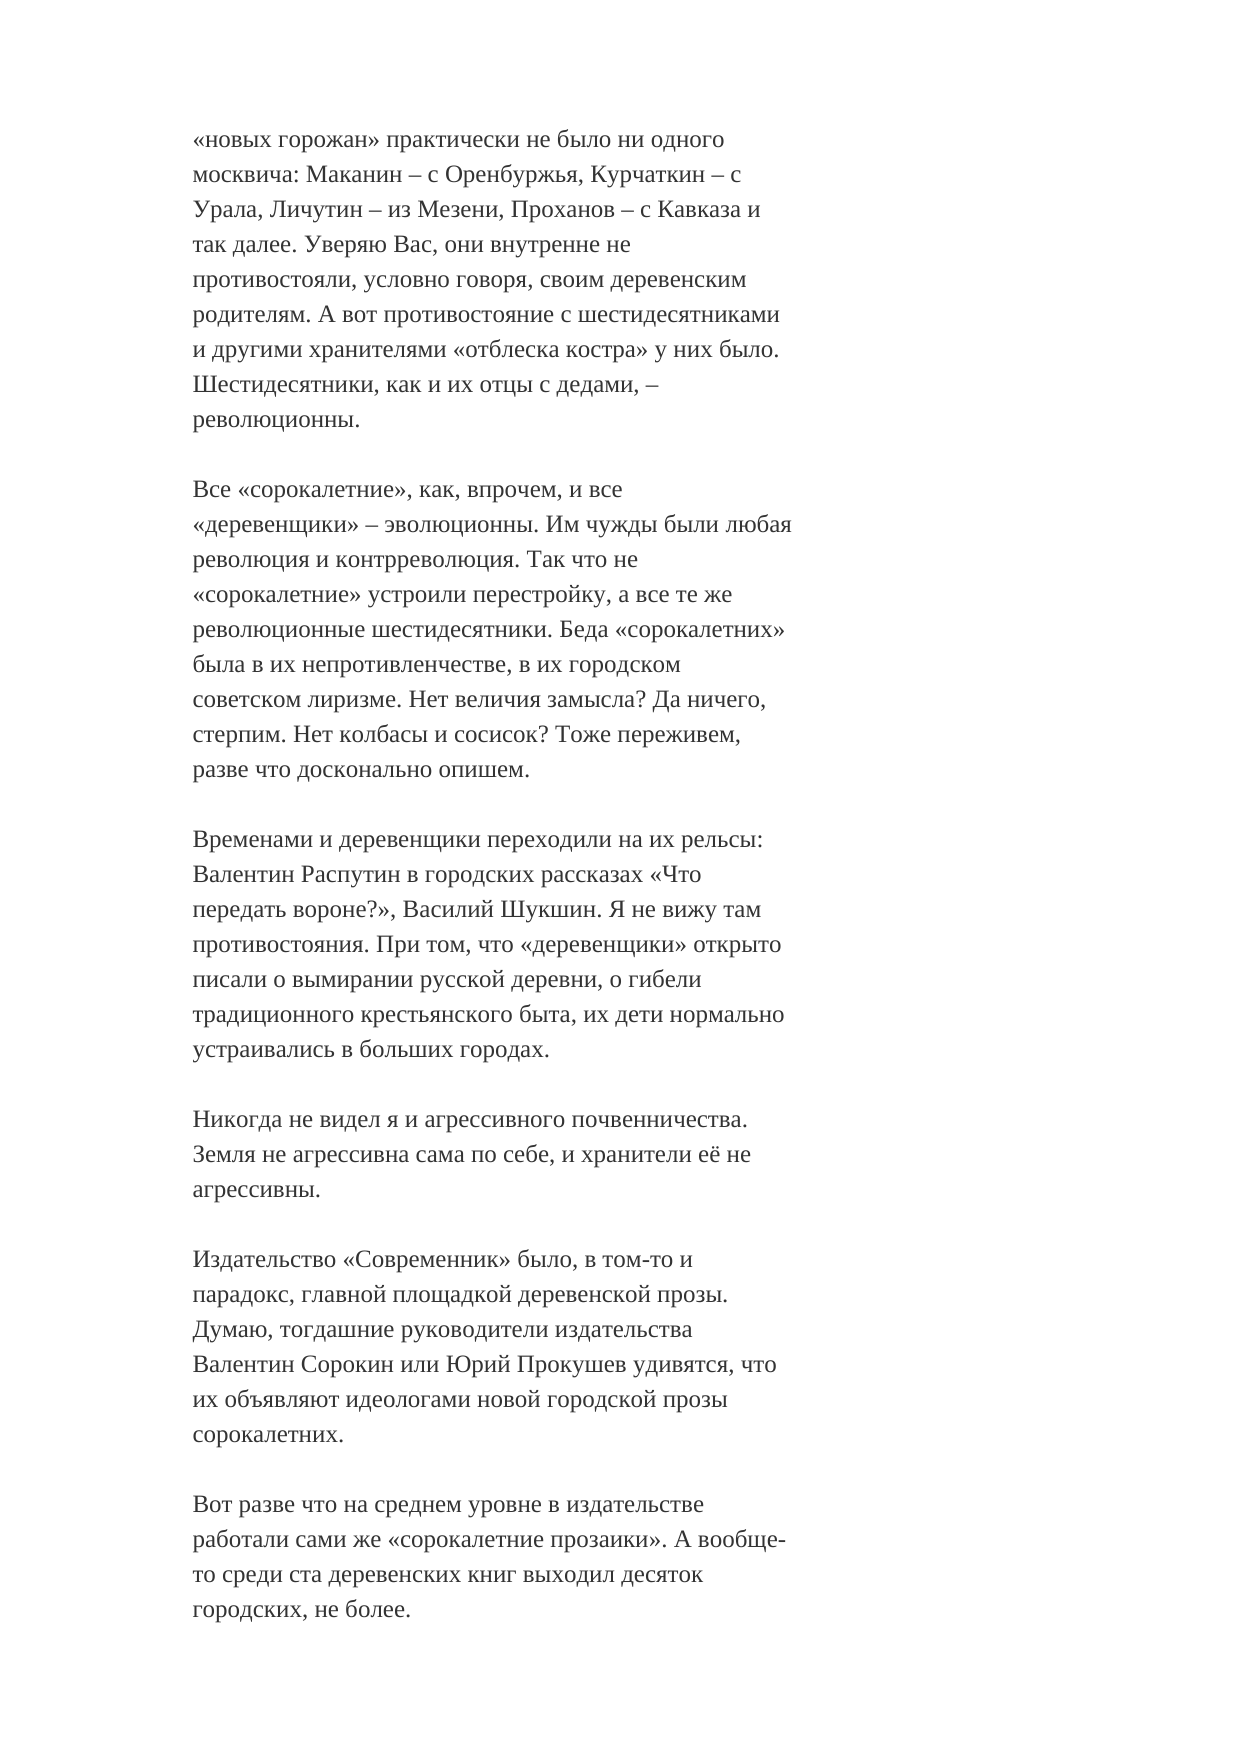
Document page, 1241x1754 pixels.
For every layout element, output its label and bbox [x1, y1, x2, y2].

table_header [177, 118, 1152, 1623]
